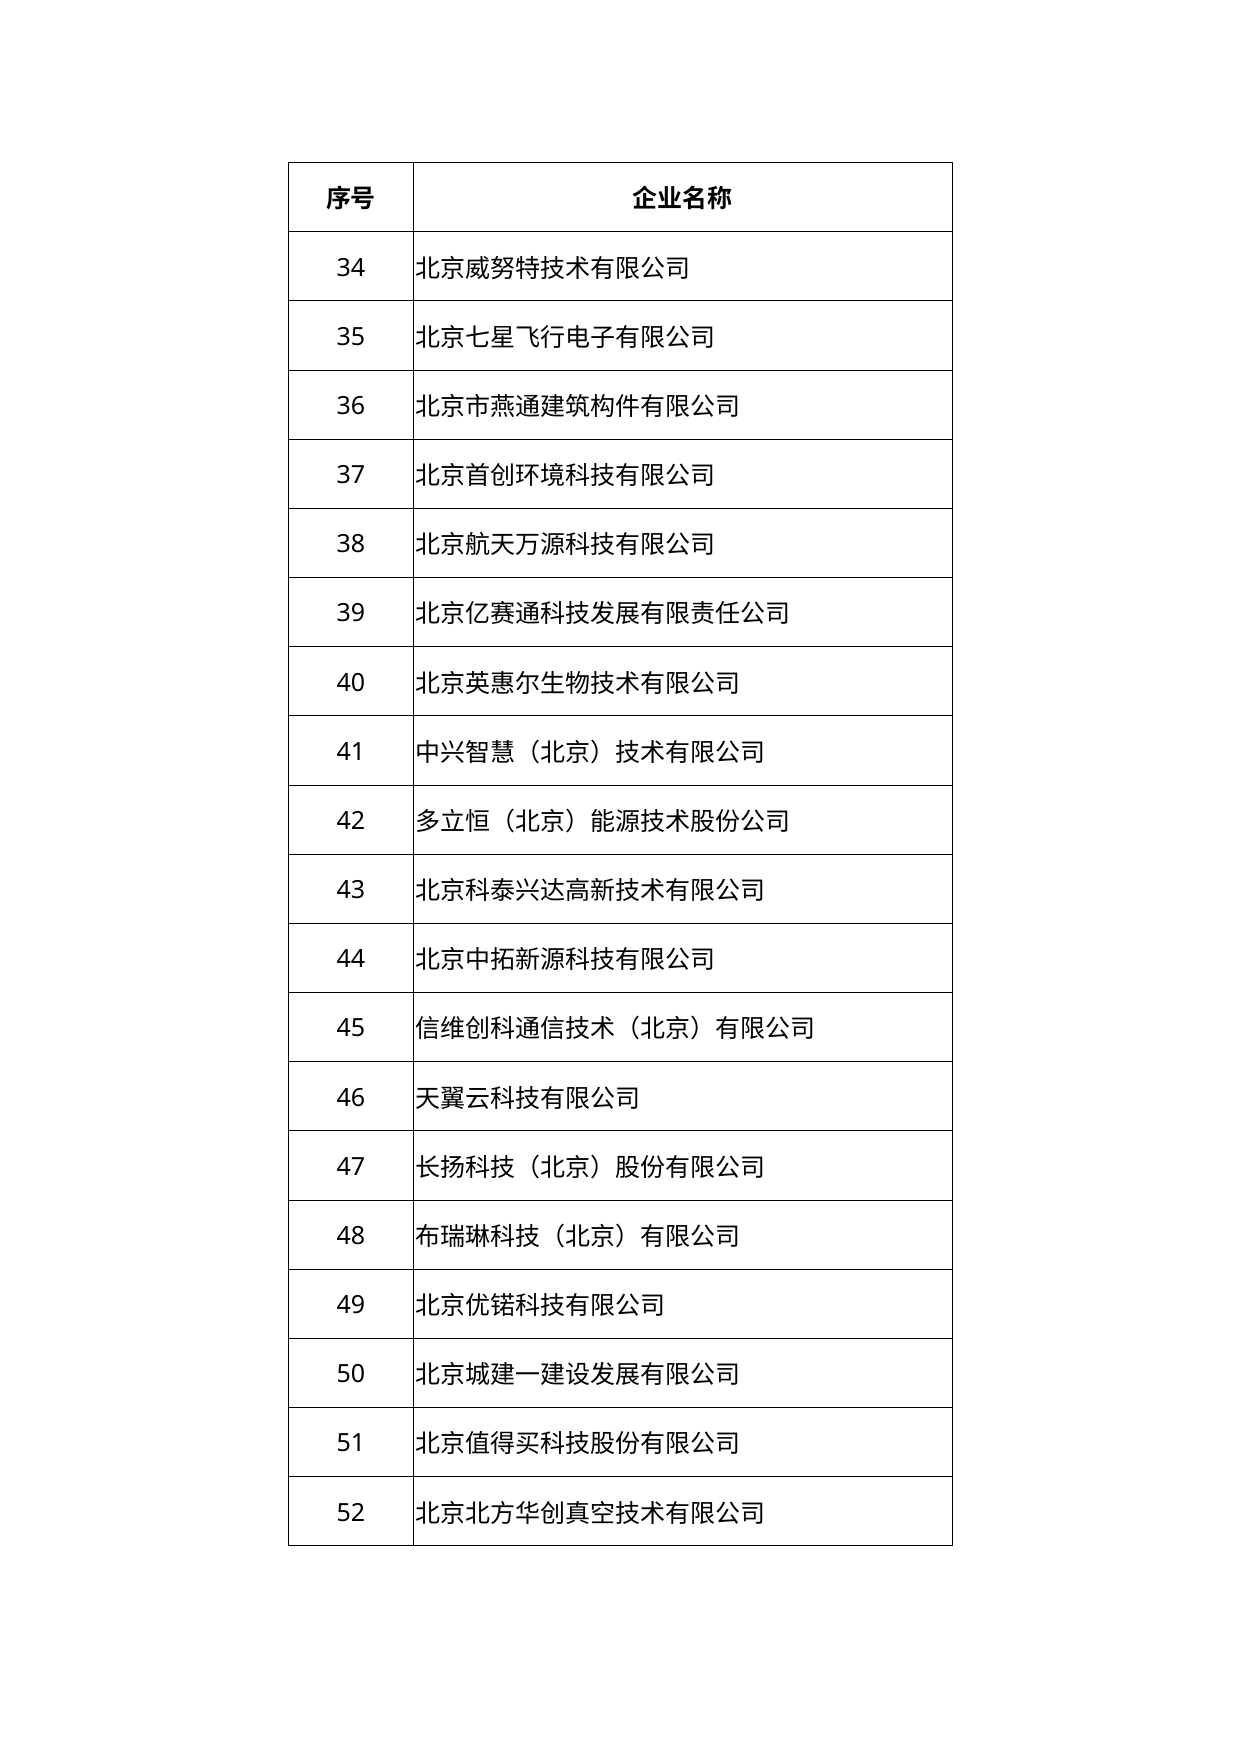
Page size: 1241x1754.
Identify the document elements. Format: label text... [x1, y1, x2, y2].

table_cell 北京首创环境科技有限公司 [414, 440, 952, 508]
table_cell 北京威努特技术有限公司 [414, 232, 952, 300]
table_cell 43 [289, 855, 413, 923]
table_cell 北京城建一建设发展有限公司 [414, 1339, 952, 1407]
table_cell 中兴智慧（北京）技术有限公司 [414, 716, 952, 784]
table_cell 50 [289, 1339, 413, 1407]
table_header 企业名称 [414, 163, 952, 231]
table_cell 北京市燕通建筑构件有限公司 [414, 371, 952, 439]
table_cell 51 [289, 1408, 413, 1476]
table_cell 45 [289, 993, 413, 1061]
table_cell 39 [289, 578, 413, 646]
table_cell 41 [289, 716, 413, 784]
table_cell 北京亿赛通科技发展有限责任公司 [414, 578, 952, 646]
table_cell 北京七星飞行电子有限公司 [414, 301, 952, 369]
table_header 序号 [289, 163, 413, 231]
table_cell 北京英惠尔生物技术有限公司 [414, 647, 952, 715]
table_cell 44 [289, 924, 413, 992]
table_cell 北京科泰兴达高新技术有限公司 [414, 855, 952, 923]
table_cell 长扬科技（北京）股份有限公司 [414, 1131, 952, 1199]
table_cell 35 [289, 301, 413, 369]
table_cell 40 [289, 647, 413, 715]
table_cell 天翼云科技有限公司 [414, 1062, 952, 1130]
table_cell 北京中拓新源科技有限公司 [414, 924, 952, 992]
table_cell 38 [289, 509, 413, 577]
table_cell 北京航天万源科技有限公司 [414, 509, 952, 577]
table_cell 36 [289, 371, 413, 439]
table_cell 52 [289, 1477, 413, 1545]
table_cell 34 [289, 232, 413, 300]
table_cell 北京优锘科技有限公司 [414, 1270, 952, 1338]
table_cell 多立恒（北京）能源技术股份公司 [414, 786, 952, 854]
table_cell 布瑞琳科技（北京）有限公司 [414, 1201, 952, 1269]
table_cell 信维创科通信技术（北京）有限公司 [414, 993, 952, 1061]
table_cell 北京北方华创真空技术有限公司 [414, 1477, 952, 1545]
table_cell 48 [289, 1201, 413, 1269]
table_cell 42 [289, 786, 413, 854]
table_cell 北京值得买科技股份有限公司 [414, 1408, 952, 1476]
table_cell 37 [289, 440, 413, 508]
table_cell 49 [289, 1270, 413, 1338]
table_cell 47 [289, 1131, 413, 1199]
table_cell 46 [289, 1062, 413, 1130]
